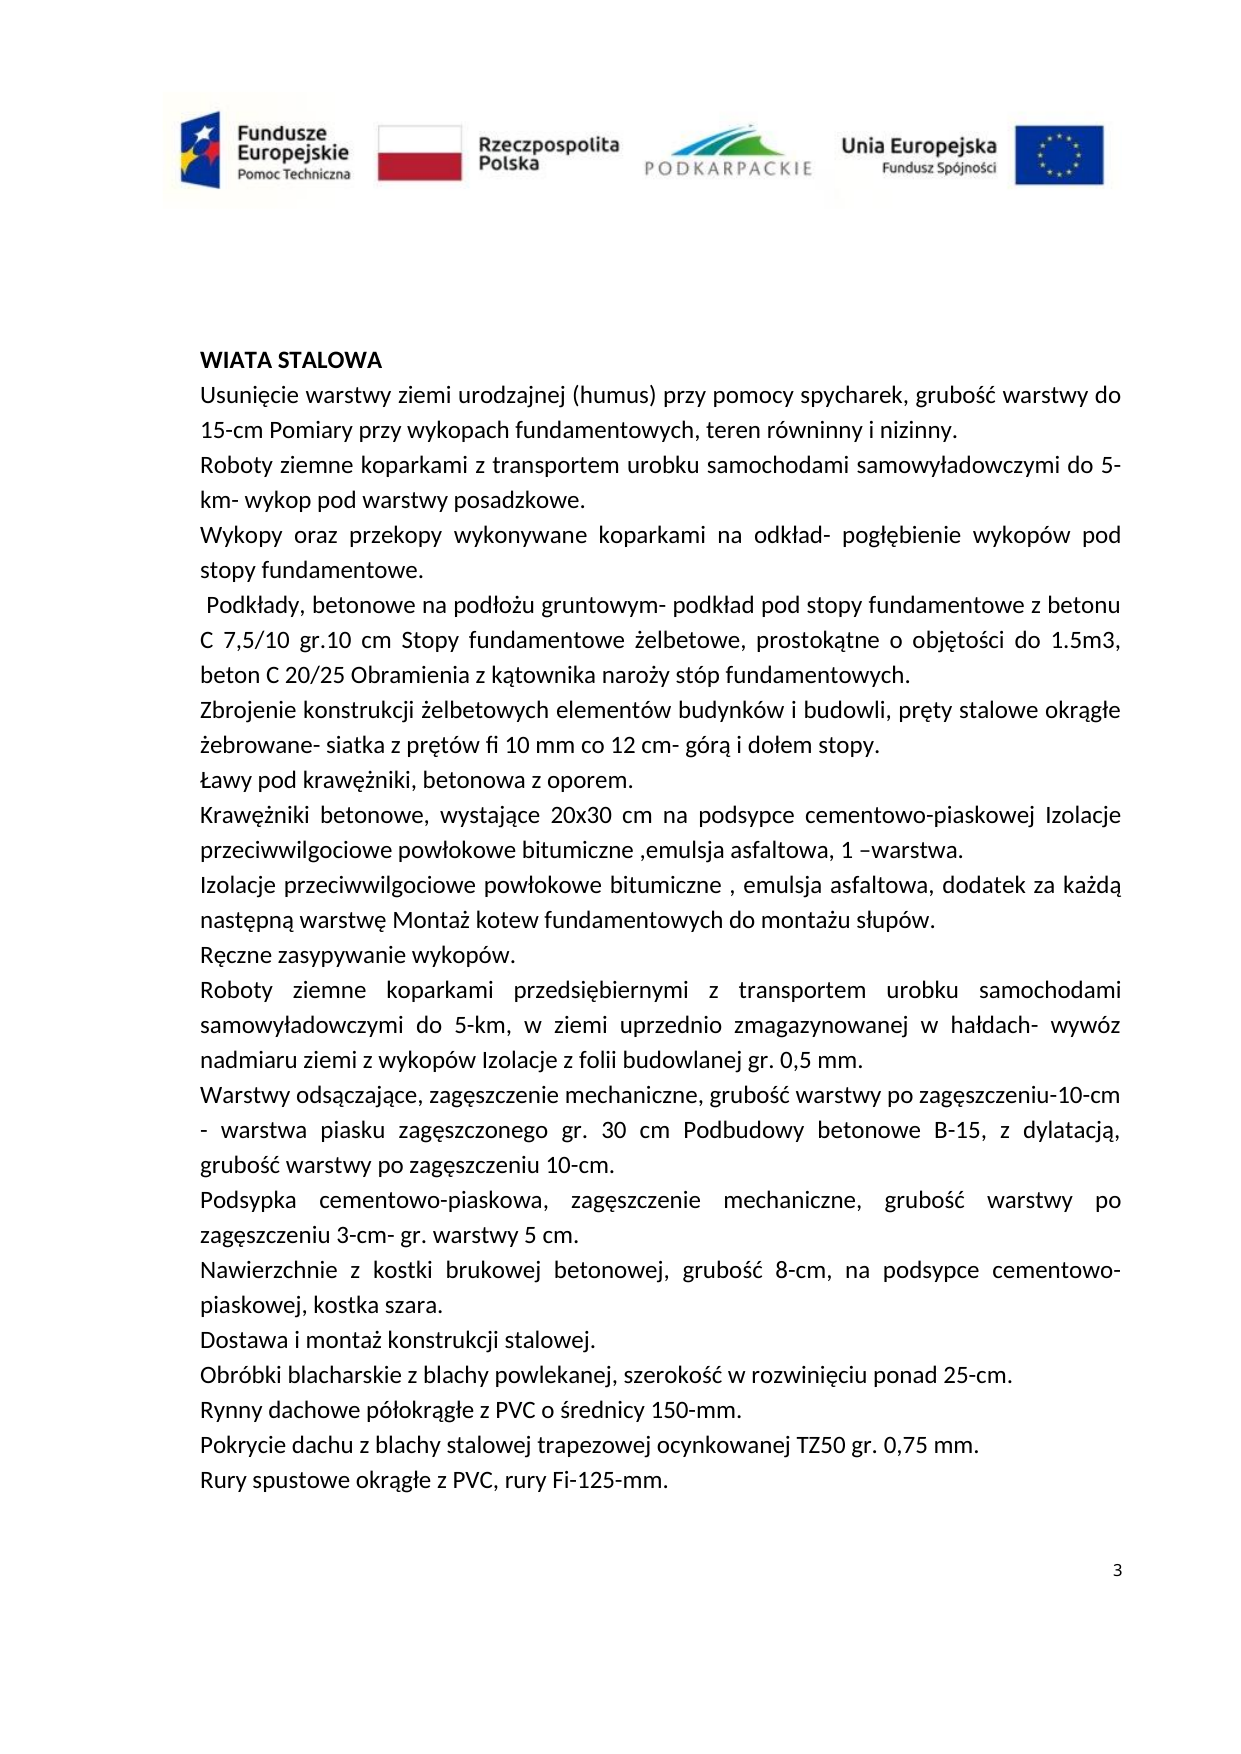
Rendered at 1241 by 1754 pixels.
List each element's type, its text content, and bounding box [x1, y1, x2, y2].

text Pokrycie dachu z blachy stalowej trapezowej ocynkowanej TZ50 gr. 0,75 mm. [200, 1429, 1122, 1459]
text Podkłady, betonowe na podłożu gruntowym- podkład pod stopy fundamentowe z betonu C 7,5/10 gr.10 cm Stopy fundamentowe żelbetowe, prostokątne o objętości do 1.5m3, beton C 20/25 Obramienia z kątownika naroży stóp fundamentowych. [200, 589, 1122, 689]
text Izolacje przeciwwilgociowe powłokowe bitumiczne , emulsja asfaltowa, dodatek za każdą następną warstwę Montaż kotew fundamentowych do montażu słupów. [200, 869, 1122, 934]
text Rynny dachowe półokrągłe z PVC o średnicy 150-mm. [200, 1394, 1122, 1424]
text Rury spustowe okrągłe z PVC, rury Fi-125-mm. [200, 1464, 1122, 1494]
text Ręczne zasypywanie wykopów. [200, 939, 1122, 969]
text Ławy pod krawężniki, betonowa z oporem. [200, 764, 1122, 794]
text WIATA STALOWA [200, 344, 1122, 374]
text Nawierzchnie z kostki brukowej betonowej, grubość 8-cm, na podsypce cementowo-piaskowej, kostka szara. [200, 1254, 1122, 1319]
picture [162, 73, 1123, 229]
text Wykopy oraz przekopy wykonywane koparkami na odkład- pogłębienie wykopów pod stopy fundamentowe. [200, 519, 1122, 584]
text Obróbki blacharskie z blachy powlekanej, szerokość w rozwinięciu ponad 25-cm. [200, 1359, 1122, 1389]
text Roboty ziemne koparkami z transportem urobku samochodami samowyładowczymi do 5-km- wykop pod warstwy posadzkowe. [200, 449, 1122, 514]
text Podsypka cementowo-piaskowa, zagęszczenie mechaniczne, grubość warstwy po zagęszczeniu 3-cm- gr. warstwy 5 cm. [200, 1184, 1122, 1249]
text Zbrojenie konstrukcji żelbetowych elementów budynków i budowli, pręty stalowe okrągłe żebrowane- siatka z prętów fi 10 mm co 12 cm- górą i dołem stopy. [200, 694, 1122, 759]
text Roboty ziemne koparkami przedsiębiernymi z transportem urobku samochodami samowyładowczymi do 5-km, w ziemi uprzednio zmagazynowanej w hałdach- wywóz nadmiaru ziemi z wykopów Izolacje z folii budowlanej gr. 0,5 mm. [200, 974, 1122, 1074]
text Usunięcie warstwy ziemi urodzajnej (humus) przy pomocy spycharek, grubość warstwy do 15-cm Pomiary przy wykopach fundamentowych, teren równinny i nizinny. [200, 379, 1122, 444]
text Dostawa i montaż konstrukcji stalowej. [200, 1324, 1122, 1354]
text Krawężniki betonowe, wystające 20x30 cm na podsypce cementowo-piaskowej Izolacje przeciwwilgociowe powłokowe bitumiczne ,emulsja asfaltowa, 1 –warstwa. [200, 799, 1122, 864]
text Warstwy odsączające, zagęszczenie mechaniczne, grubość warstwy po zagęszczeniu-10-cm - warstwa piasku zagęszczonego gr. 30 cm Podbudowy betonowe B-15, z dylatacją, grubość warstwy po zagęszczeniu 10-cm. [200, 1079, 1122, 1179]
